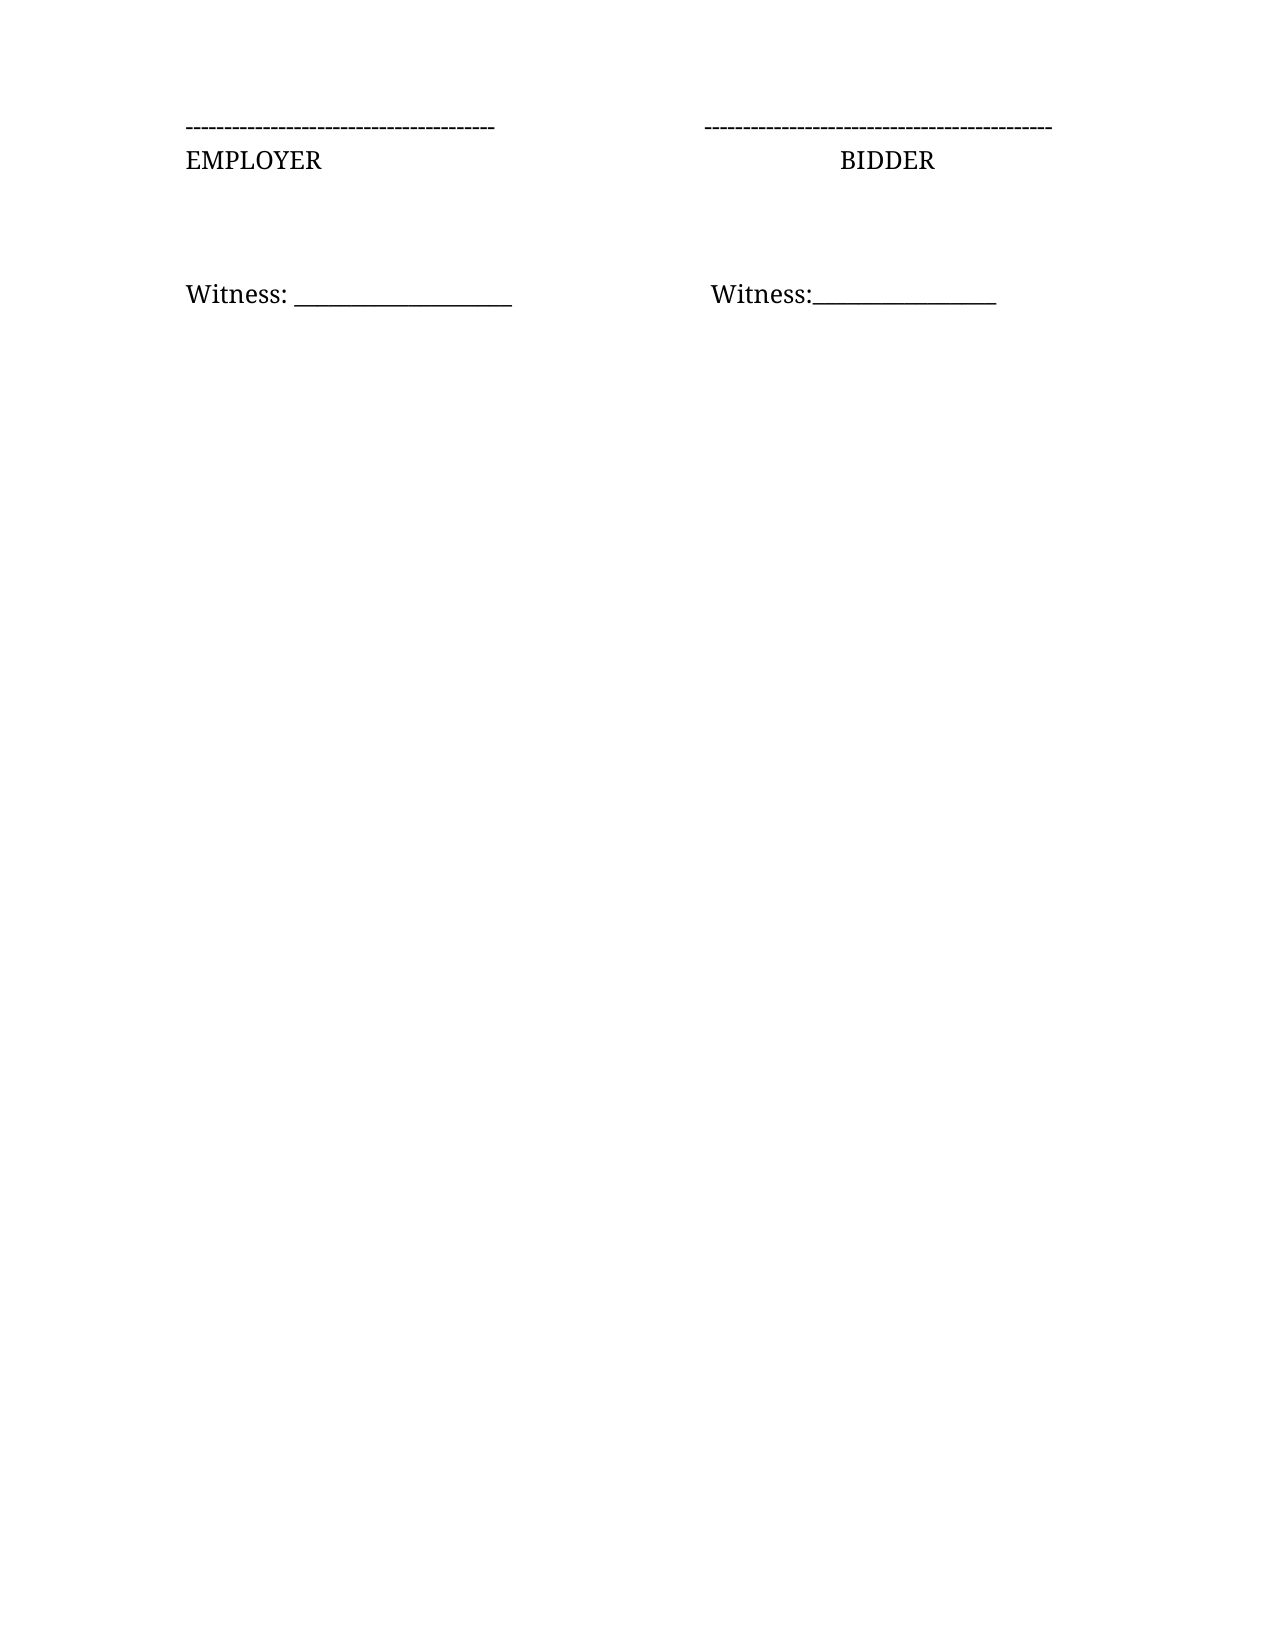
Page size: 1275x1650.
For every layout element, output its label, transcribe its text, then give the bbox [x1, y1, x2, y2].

text ---------------------------------------- --------------------------------------------- EMPLOYER BIDDER [185, 108, 1089, 176]
text Witness: ___________________ Witness:________________ [185, 279, 1102, 308]
